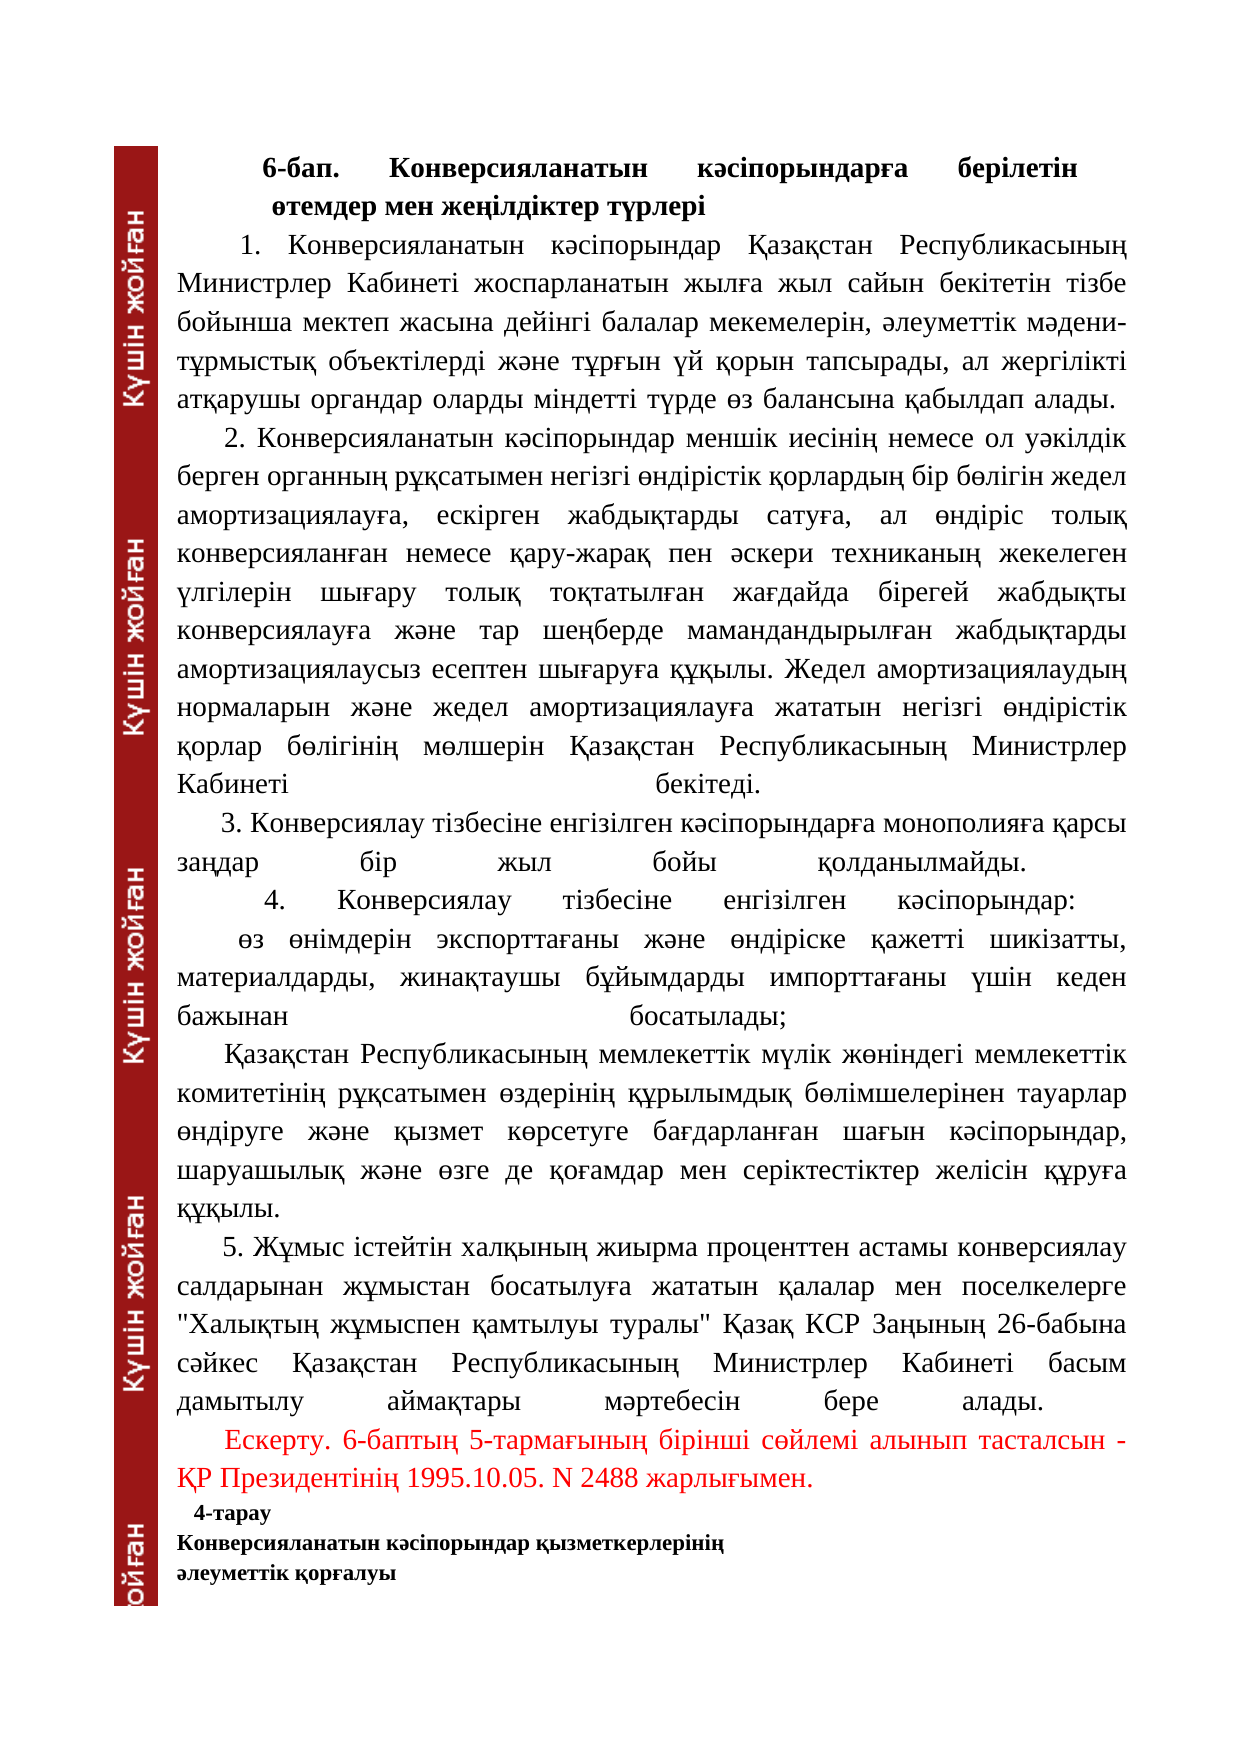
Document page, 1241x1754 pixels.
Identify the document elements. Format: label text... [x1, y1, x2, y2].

picture [114, 1494, 158, 1499]
picture [114, 1586, 158, 1606]
picture [114, 222, 158, 227]
text 6-бап. Конверсияланатын кәсiпорындарға берiлетiн өтемдер мен жеңiлдiктер түрлерi [112, 150, 1128, 222]
text 1. Конверсияланатын кәсiпорындар Қазақстан Республикасының Министрлер Кабинетi жоспарланатын жылға жыл сайын бекiтетiн тiзбе бойынша мектеп жасына дейiнгi балалар мекемелерiн, әлеуметтiк мәдени-тұрмыстық объектiлердi және тұрғын үй қорын тапсырады, ал жергiлiктi атқарушы органдар оларды мiндеттi түрде өз балансына қабылдап алады. 2. Конверсияланатын кәсiпорындар меншiк иесiнiң немесе ол уәкiлдiк берген органның рұқсатымен негiзгi өндiрiстiк қорлардың бiр бөлiгiн жедел амортизациялауға, ескiрген жабдықтарды сатуға, ал өндiрiс толық конверсияланған немесе қару-жарақ пен әскери техниканың жекелеген үлгiлерiн шығару толық тоқтатылған жағдайда бiрегей жабдықты конверсиялауға және тар шеңберде мамандандырылған жабдықтарды амортизациялаусыз есептен шығаруға құқылы. Жедел амортизациялаудың нормаларын және жедел амортизациялауға жататын негiзгi өндiрiстiк қорлар бөлiгiнiң мөлшерiн Қазақстан Республикасының Министрлер Кабинетi бекiтедi. 3. Конверсиялау тiзбесiне енгiзiлген кәсiпорындарға монополияға қарсы заңдар бiр жыл бойы қолданылмайды. 4. Конверсиялау тiзбесiне енгiзiлген кәсiпорындар: өз өнiмдерiн экспорттағаны және өндiрiске қажеттi шикiзатты, материалдарды, жинақтаушы бұйымдарды импорттағаны үшiн кеден бажынан босатылады; Қазақстан Республикасының мемлекеттiк мүлiк жөнiндегi мемлекеттiк комитетiнiң рұқсатымен өздерiнiң құрылымдық бөлiмшелерiнен тауарлар өндiруге және қызмет көрсетуге бағдарланған шағын кәсiпорындар, шаруашылық және өзге де қоғамдар мен серiктестiктер желiсiн құруға құқылы. 5. Жұмыс iстейтiн халқының жиырма проценттен астамы конверсиялау салдарынан жұмыстан босатылуға жататын қалалар мен поселкелерге "Халықтың жұмыспен қамтылуы туралы" Қазақ КСР Заңының 26-бабына сәйкес Қазақстан Республикасының Министрлер Кабинетi басым дамытылу аймақтары мәртебесiн бере алады. Ескерту. 6-баптың 5-тармағының бiрiншi сөйлемi алынып тасталсын - ҚР Президентiнiң 1995.10.05. N 2488 жарлығымен. [112, 227, 1128, 1494]
picture [114, 146, 158, 150]
text 4-тарау Конверсияланатын кәсiпорындар қызметкерлерiнiң әлеуметтiк қорғалуы [112, 1499, 1128, 1586]
